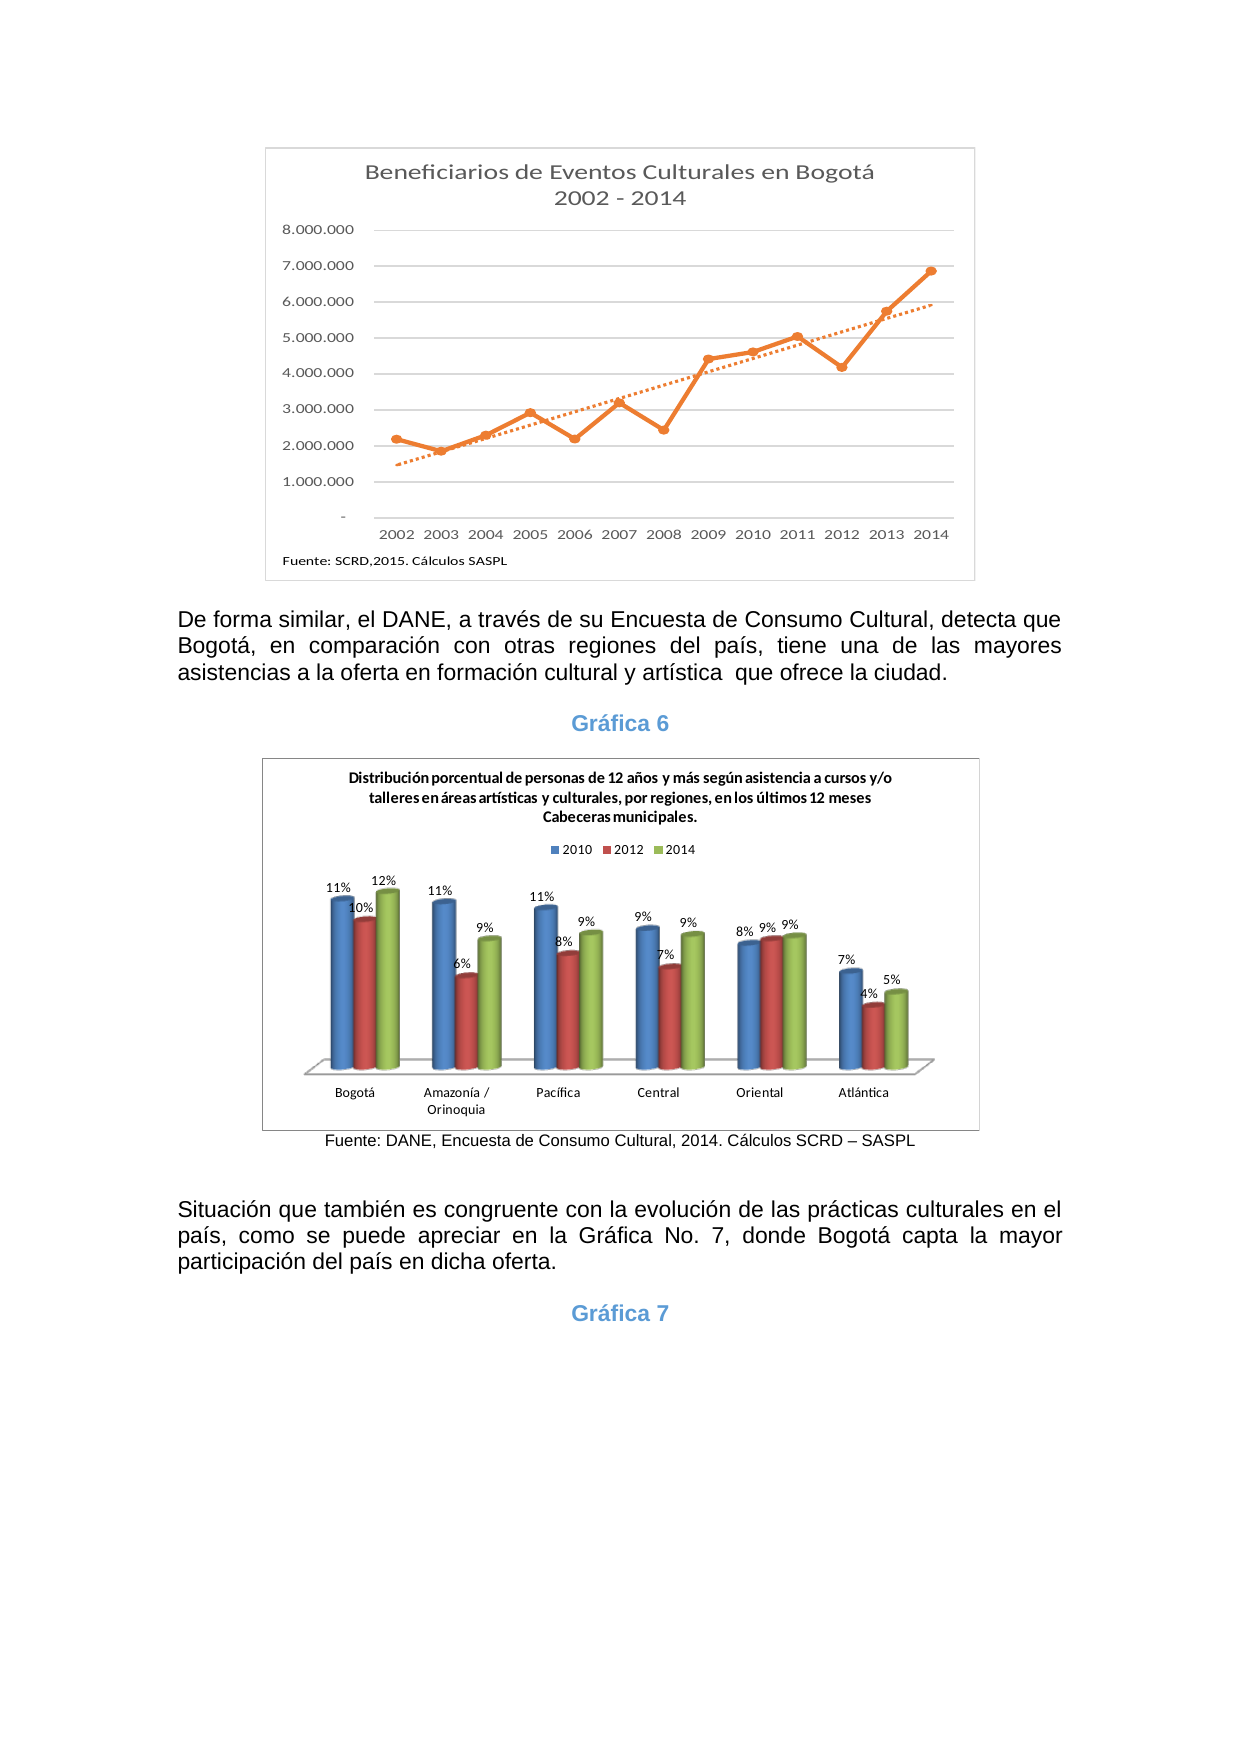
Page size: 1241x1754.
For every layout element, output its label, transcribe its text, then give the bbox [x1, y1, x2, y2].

text Gráfica 6 [177, 710, 1063, 736]
text Fuente: DANE, Encuesta de Consumo Cultural, 2014. Cálculos SCRD – SASPL [177, 1131, 1063, 1150]
text Gráfica 7 [177, 1300, 1063, 1326]
text De forma similar, el DANE, a través de su Encuesta de Consumo Cultural, detecta que Bogotá, en comparación con otras regiones del país, tiene una de las mayores asistencias a la oferta en formación cultural y artística que ofrece la ciudad. [177, 606, 1063, 685]
text Situación que también es congruente con la evolución de las prácticas culturales en el país, como se puede apreciar en la Gráfica No. 7, donde Bogotá capta la mayor participación del país en dicha oferta. [177, 1196, 1063, 1275]
